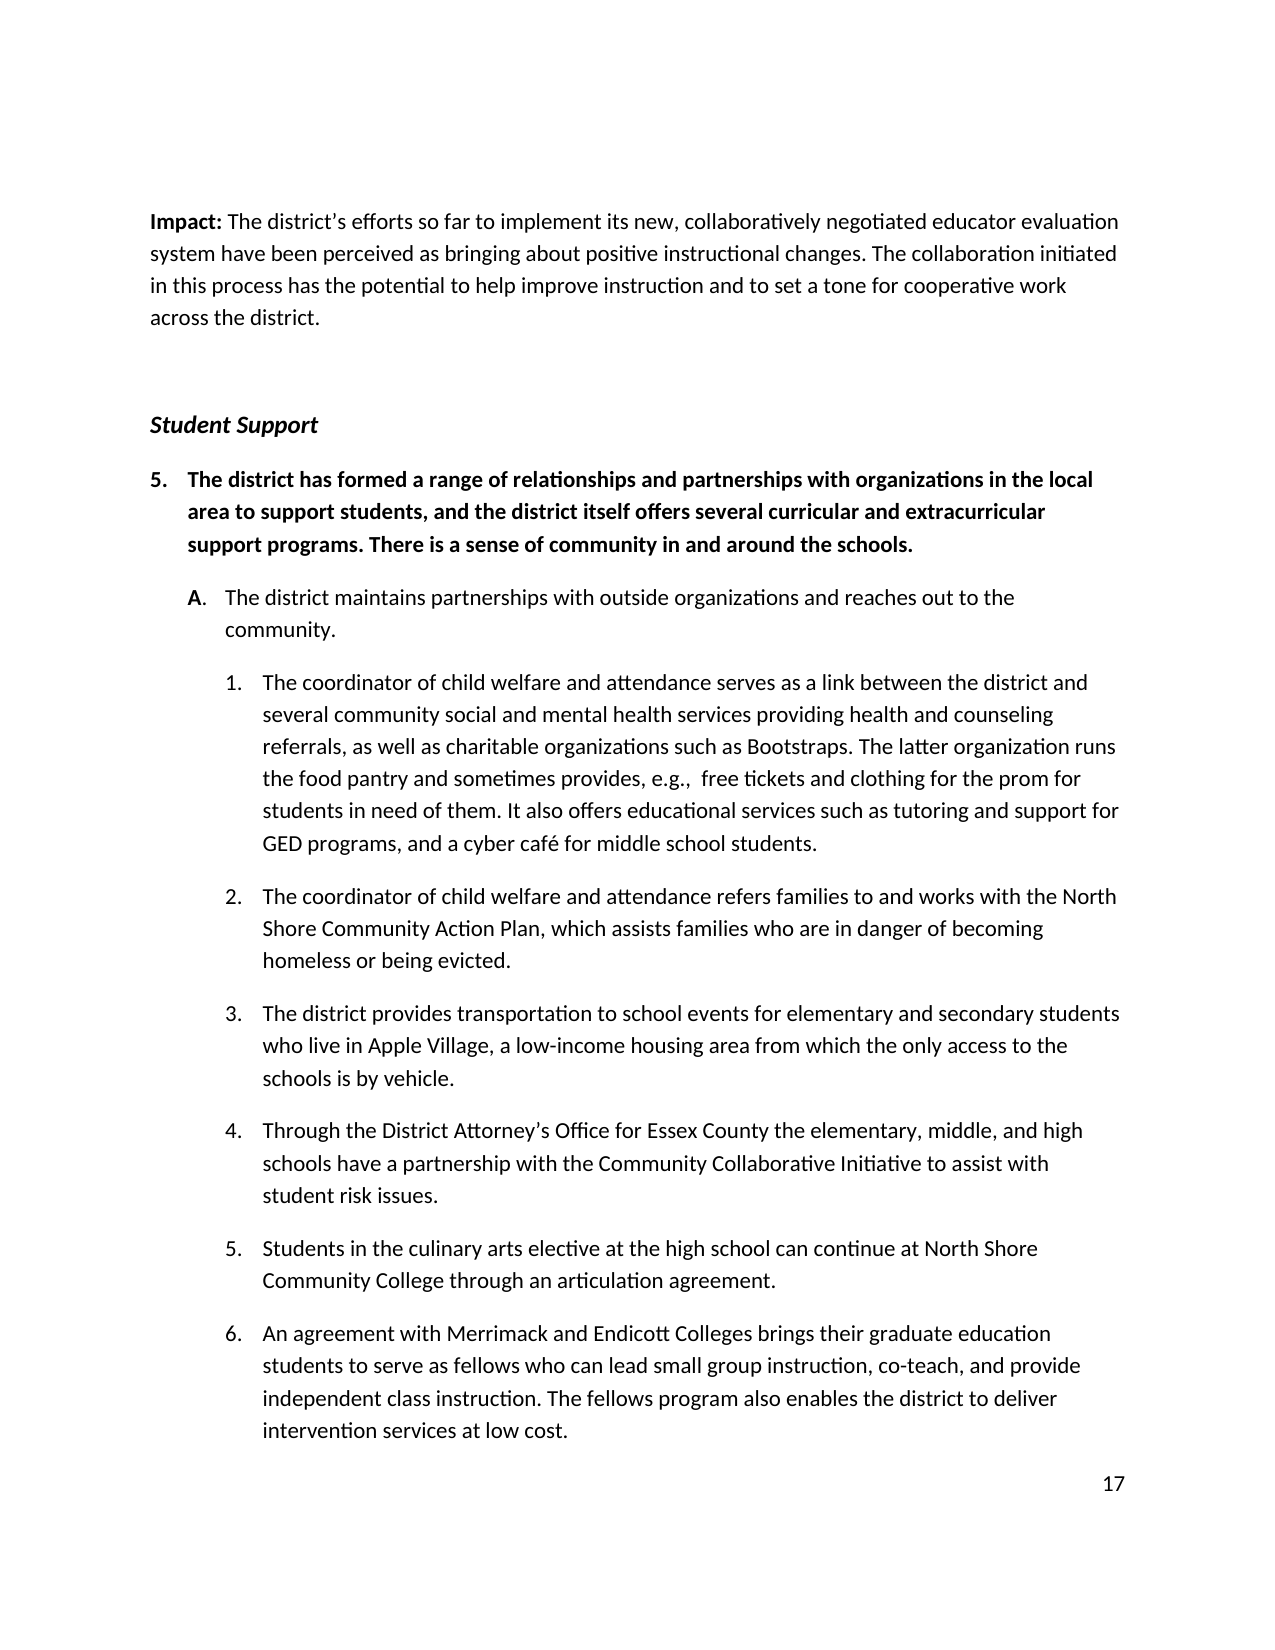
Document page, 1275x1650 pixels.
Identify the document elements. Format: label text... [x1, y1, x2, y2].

text 6. An agreement with Merrimack and Endicott Colleges brings their graduate education students to serve as fellows who can lead small group instruction, co-teach, and provide independent class instruction. The fellows program also enables the district to deliver intervention services at low cost. [150, 1319, 1125, 1444]
text 2. The coordinator of child welfare and attendance refers families to and works with the North Shore Community Action Plan, which assists families who are in danger of becoming homeless or being evicted. [150, 882, 1125, 974]
text 5. The district has formed a range of relationships and partnerships with organizations in the local area to support students, and the district itself offers several curricular and extracurricular support programs. There is a sense of community in and around the schools. [150, 465, 1125, 558]
text Student Support [150, 409, 1125, 440]
text Impact: The district’s efforts so far to implement its new, collaboratively negotiated educator evaluation system have been perceived as bringing about positive instructional changes. The collaboration initiated in this process has the potential to help improve instruction and to set a tone for cooperative work across the district. [150, 207, 1125, 331]
text A. The district maintains partnerships with outside organizations and reaches out to the community. [150, 583, 1125, 643]
text 1. The coordinator of child welfare and attendance serves as a link between the district and several community social and mental health services providing health and counseling referrals, as well as charitable organizations such as Bootstraps. The latter organization runs the food pantry and sometimes provides, e.g., free tickets and clothing for the prom for students in need of them. It also offers educational services such as tutoring and support for GED programs, and a cyber café for middle school students. [150, 668, 1125, 857]
text 4. Through the District Attorney’s Office for Essex County the elementary, middle, and high schools have a partnership with the Community Collaborative Initiative to assist with student risk issues. [150, 1117, 1125, 1209]
text 3. The district provides transportation to school events for elementary and secondary students who live in Apple Village, a low-income housing area from which the only access to the schools is by vehicle. [150, 999, 1125, 1092]
text 5. Students in the culinary arts elective at the high school can continue at North Shore Community College through an articulation agreement. [150, 1234, 1125, 1294]
